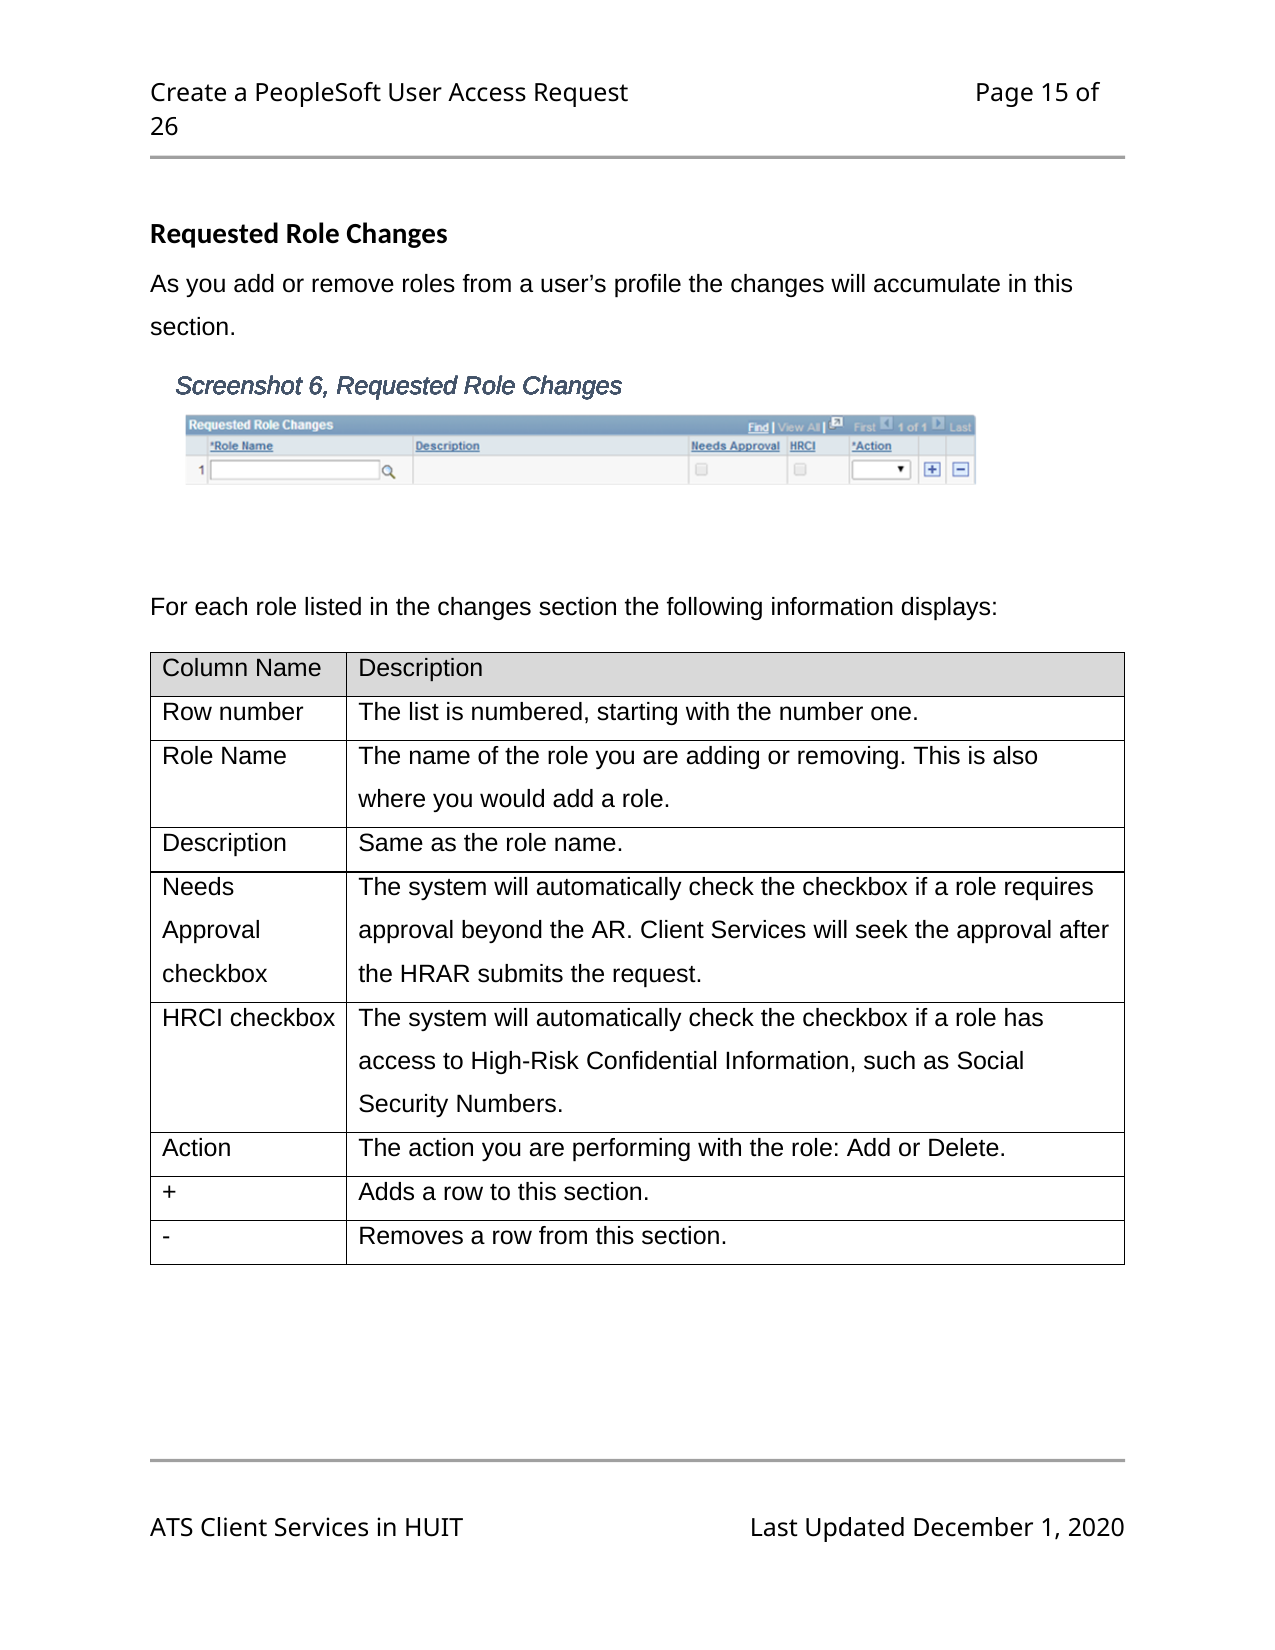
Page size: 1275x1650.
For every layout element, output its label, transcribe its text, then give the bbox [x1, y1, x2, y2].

subtitle Requested Role Changes [150, 215, 1125, 251]
table_cell - [151, 1221, 346, 1264]
table_header Description [347, 653, 1124, 696]
picture [185, 413, 977, 486]
table_cell Needs Approval checkbox [151, 873, 346, 1002]
table_cell Description [151, 828, 346, 871]
table_cell The action you are performing with the role: Add or Delete. [347, 1133, 1124, 1176]
table_header Column Name [151, 653, 346, 696]
table_cell The list is numbered, starting with the number one. [347, 697, 1124, 740]
table_cell The system will automatically check the checkbox if a role requires approval beyond the AR. Client Services will seek the approval after the HRAR submits the request. [347, 873, 1124, 1002]
table_cell The name of the role you are adding or removing. This is also where you would add a role. [347, 741, 1124, 827]
text As you add or remove roles from a user’s profile the changes will accumulate in this section. [150, 269, 1125, 341]
table_cell HRCI checkbox [151, 1003, 346, 1132]
table_cell Action [151, 1133, 346, 1176]
table_cell The system will automatically check the checkbox if a role has access to High-Risk Confidential Information, such as Social Security Numbers. [347, 1003, 1124, 1132]
table_cell Same as the role name. [347, 828, 1124, 871]
text For each role listed in the changes section the following information displays: [150, 592, 1125, 621]
table_cell Role Name [151, 741, 346, 827]
table_cell Removes a row from this section. [347, 1221, 1124, 1264]
table_cell Row number [151, 697, 346, 740]
table_cell + [151, 1177, 346, 1220]
table_cell Adds a row to this section. [347, 1177, 1124, 1220]
